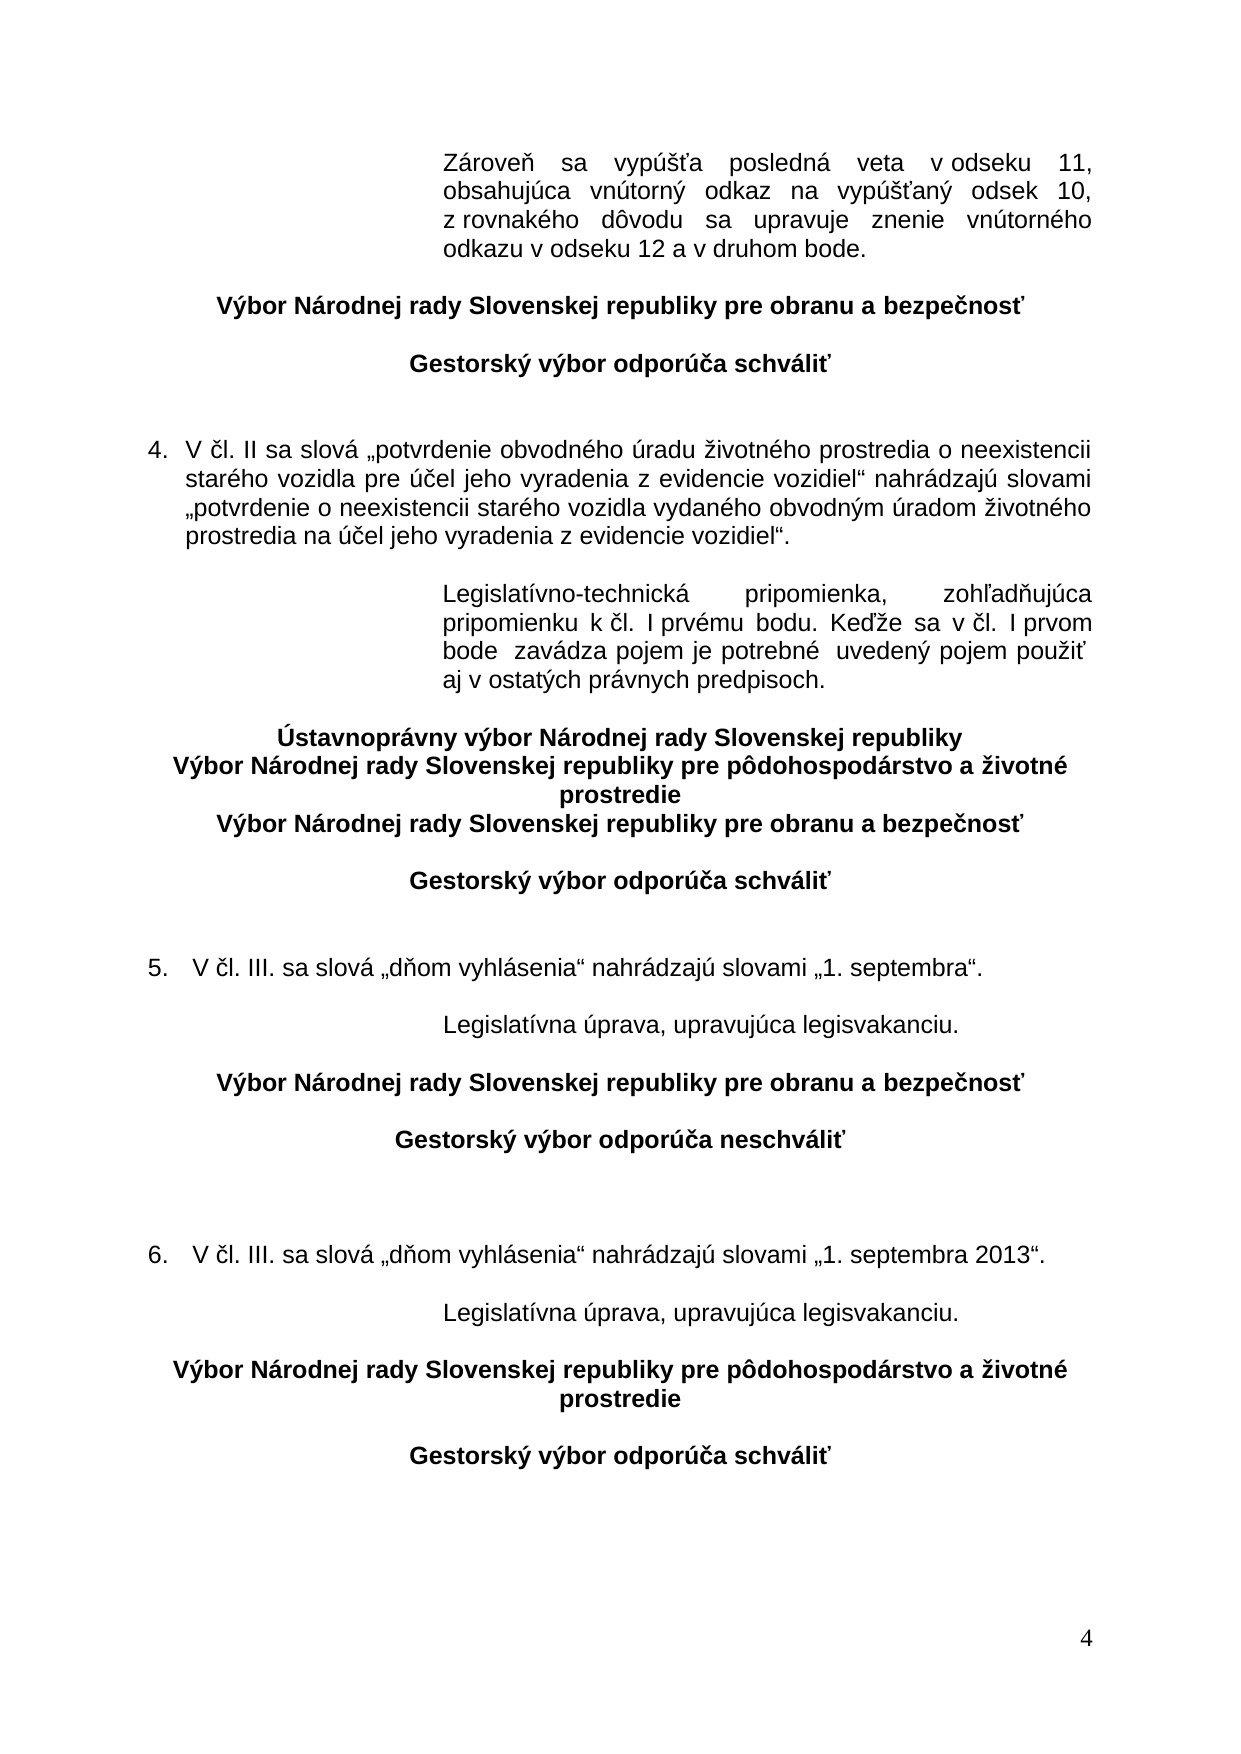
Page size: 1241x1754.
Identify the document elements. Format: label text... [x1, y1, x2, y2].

text Legislatívna úprava, upravujúca legisvakanciu. [443, 1010, 1093, 1039]
text Výbor Národnej rady Slovenskej republiky pre pôdohospodárstvo a životné prostredie [148, 1355, 1093, 1413]
text Zároveň sa vypúšťa posledná veta v odseku 11, obsahujúca vnútorný odkaz na vypúšťaný odsek 10, z rovnakého dôvodu sa upravuje znenie vnútorného odkazu v odseku 12 a v druhom bode. [443, 148, 1093, 263]
text Gestorský výbor odporúča neschváliť [148, 1125, 1093, 1154]
list V čl. II sa slová „potvrdenie obvodného úradu životného prostredia o neexistencii starého vozidla pre účel jeho vyradenia z evidencie vozidiel“ nahrádzajú slovami „potvrdenie o neexistencii starého vozidla vydaného obvodným úradom životného prostredia na účel jeho vyradenia z evidencie vozidiel“. [148, 435, 1093, 550]
text 6. V čl. III. sa slová „dňom vyhlásenia“ nahrádzajú slovami „1. septembra 2013“. [148, 1240, 1093, 1269]
text Legislatívno-technická pripomienka, zohľadňujúca pripomienku k čl. I prvému bodu. Keďže sa v čl. I prvom bode zavádza pojem je potrebné uvedený pojem použiť aj v ostatých právnych predpisoch. [442, 579, 1093, 694]
text Výbor Národnej rady Slovenskej republiky pre obranu a bezpečnosť [148, 291, 1093, 320]
text Gestorský výbor odporúča schváliť [148, 866, 1093, 895]
text Výbor Národnej rady Slovenskej republiky pre pôdohospodárstvo a životné prostredie [148, 751, 1093, 809]
text Legislatívna úprava, upravujúca legisvakanciu. [443, 1298, 1093, 1326]
text Gestorský výbor odporúča schváliť [148, 1441, 1093, 1470]
text Gestorský výbor odporúča schváliť [148, 349, 1093, 378]
text Ústavnoprávny výbor Národnej rady Slovenskej republiky [148, 723, 1093, 751]
text Výbor Národnej rady Slovenskej republiky pre obranu a bezpečnosť [148, 1068, 1093, 1096]
text Výbor Národnej rady Slovenskej republiky pre obranu a bezpečnosť [148, 809, 1093, 838]
text 5. V čl. III. sa slová „dňom vyhlásenia“ nahrádzajú slovami „1. septembra“. [148, 953, 1093, 981]
